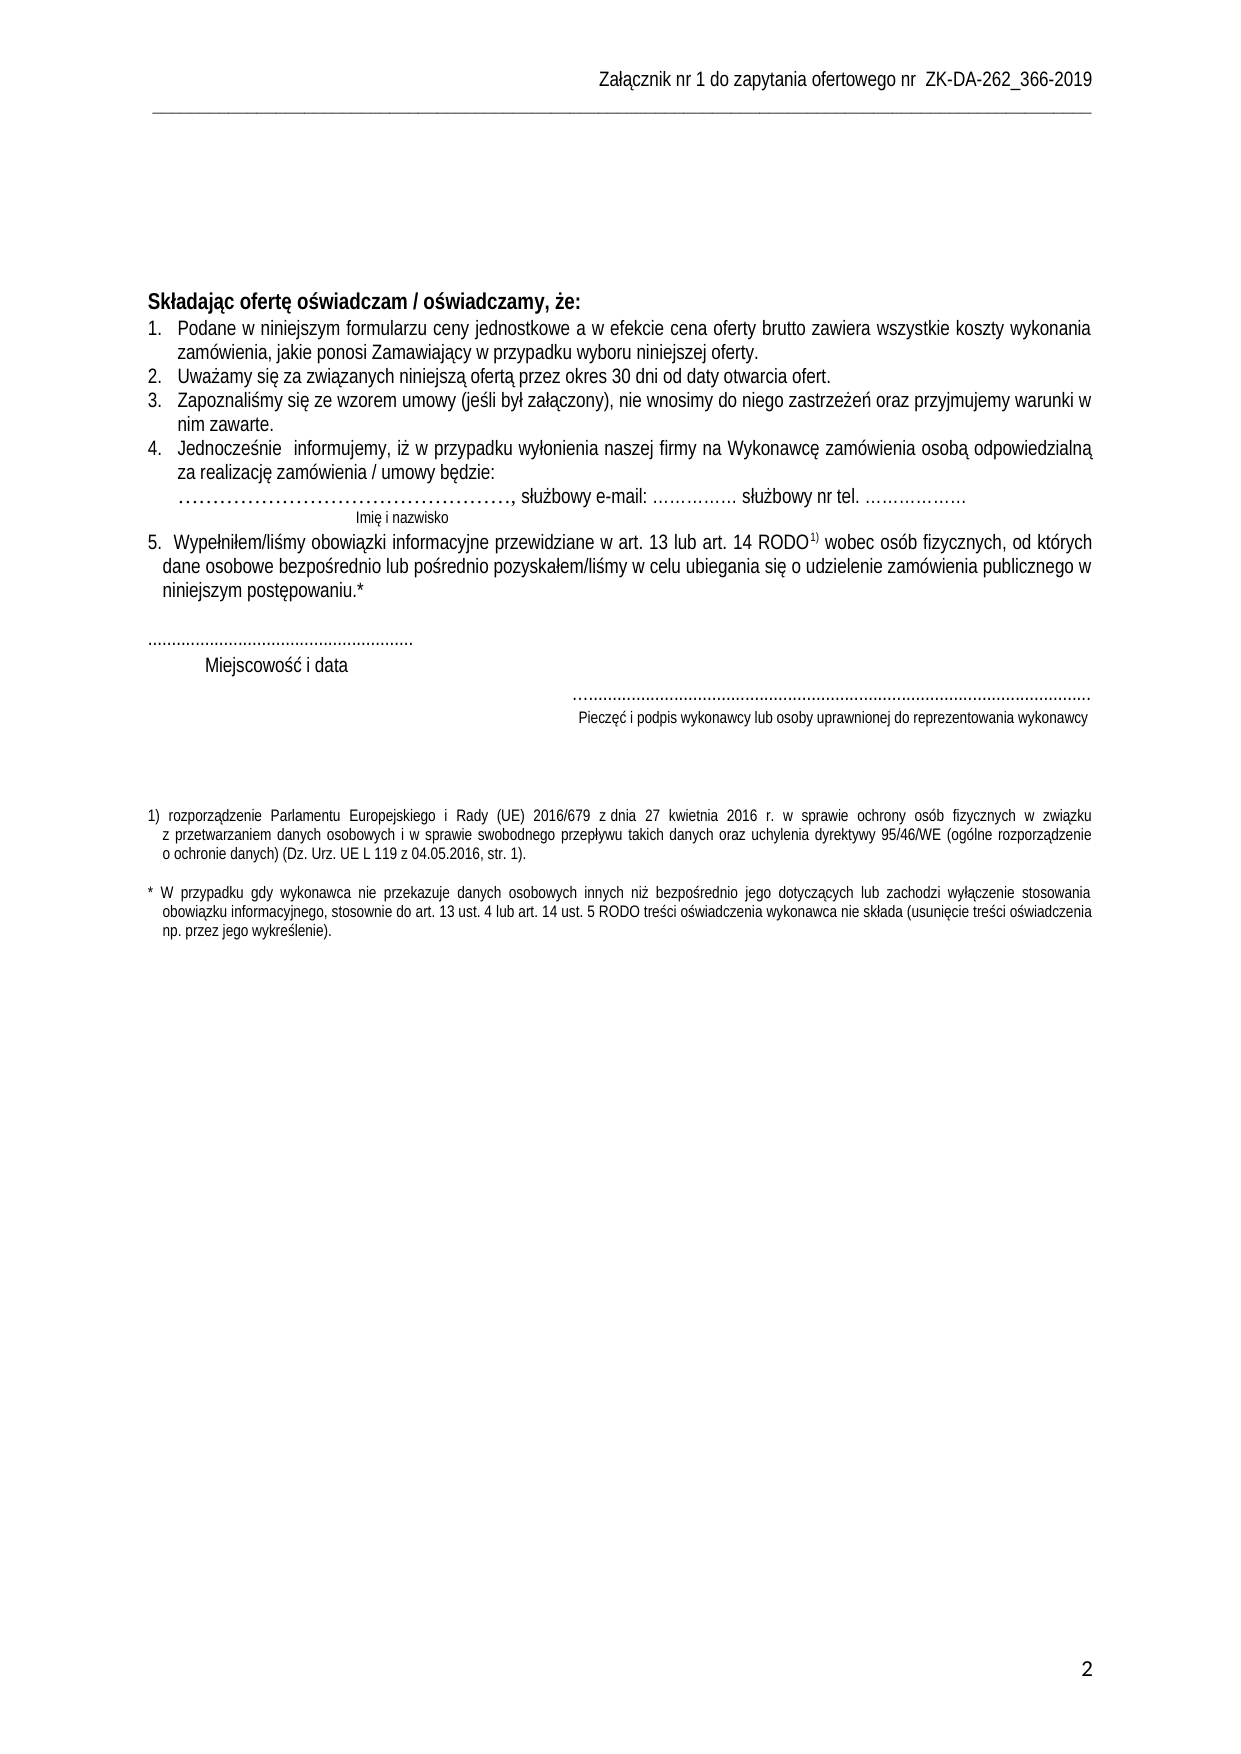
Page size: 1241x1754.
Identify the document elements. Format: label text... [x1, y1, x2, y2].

text ….......................................................................................................... [148, 681, 1093, 705]
list Jednocześnie informujemy, iż w przypadku wyłonienia naszej firmy na Wykonawcę zamówienia osobą odpowiedzialną za realizację zamówienia / umowy będzie: [148, 436, 1093, 484]
text 1) rozporządzenie Parlamentu Europejskiego i Rady (UE) 2016/679 z dnia 27 kwietnia 2016 r. w sprawie ochrony osób fizycznych w związku z przetwarzaniem danych osobowych i w sprawie swobodnego przepływu takich danych oraz uchylenia dyrektywy 95/46/WE (ogólne rozporządzenie o ochronie danych) (Dz. Urz. UE L 119 z 04.05.2016, str. 1). [148, 806, 1093, 863]
text Składając ofertę oświadczam / oświadczamy, że: [148, 288, 1093, 314]
text Pieczęć i podpis wykonawcy lub osoby uprawnionej do reprezentowania wykonawcy [148, 708, 1093, 727]
list …………………………………………, służbowy e-mail: …………… służbowy nr tel. ……………… [177, 484, 1093, 508]
list Zapoznaliśmy się ze wzorem umowy (jeśli był załączony), nie wnosimy do niego zastrzeżeń oraz przyjmujemy warunki w nim zawarte. [148, 388, 1093, 436]
list Uważamy się za związanych niniejszą ofertą przez okres 30 dni od daty otwarcia ofert. [148, 364, 1093, 388]
text Miejscowość i data [148, 653, 1093, 677]
text ........................................................ [148, 626, 1093, 650]
list Podane w niniejszym formularzu ceny jednostkowe a w efekcie cena oferty brutto zawiera wszystkie koszty wykonania zamówienia, jakie ponosi Zamawiający w przypadku wyboru niniejszej oferty. [148, 316, 1093, 364]
text 5. Wypełniłem/liśmy obowiązki informacyjne przewidziane w art. 13 lub art. 14 RODO1) wobec osób fizycznych, od których dane osobowe bezpośrednio lub pośrednio pozyskałem/liśmy w celu ubiegania się o udzielenie zamówienia publicznego w niniejszym postępowaniu.* [148, 530, 1093, 602]
text * W przypadku gdy wykonawca nie przekazuje danych osobowych innych niż bezpośrednio jego dotyczących lub zachodzi wyłączenie stosowania obowiązku informacyjnego, stosownie do art. 13 ust. 4 lub art. 14 ust. 5 RODO treści oświadczenia wykonawca nie składa (usunięcie treści oświadczenia np. przez jego wykreślenie). [148, 882, 1093, 940]
list Imię i nazwisko [227, 508, 1093, 527]
